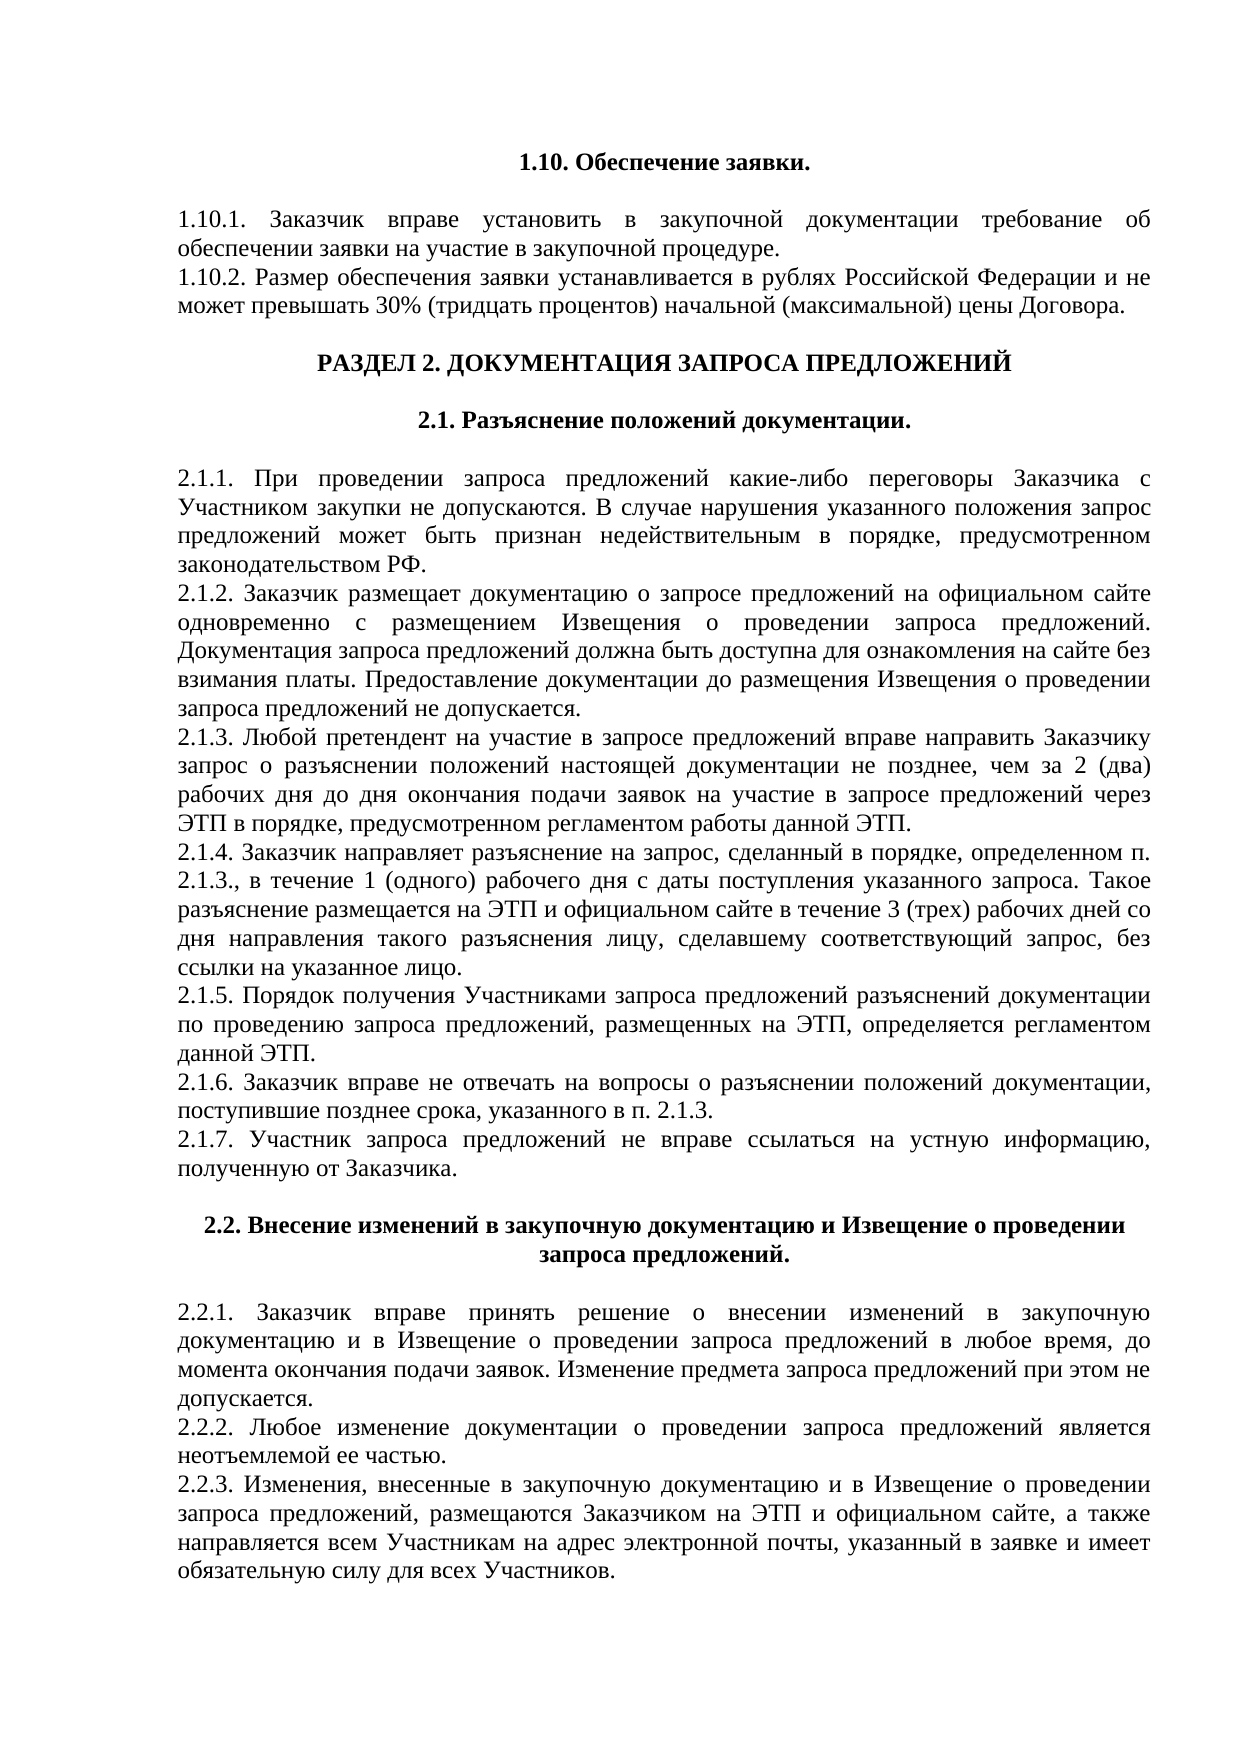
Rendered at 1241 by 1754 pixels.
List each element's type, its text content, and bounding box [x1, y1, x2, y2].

text 2.2. Внесение изменений в закупочную документацию и Извещение о проведении запроса предложений. [177, 1211, 1152, 1268]
text 2.1.5. Порядок получения Участниками запроса предложений разъяснений документации по проведению запроса предложений, размещенных на ЭТП, определяется регламентом данной ЭТП. [177, 981, 1152, 1067]
text РАЗДЕЛ 2. ДОКУМЕНТАЦИЯ ЗАПРОСА ПРЕДЛОЖЕНИЙ [177, 348, 1152, 377]
text 2.1.1. При проведении запроса предложений какие-либо переговоры Заказчика с Участником закупки не допускаются. В случае нарушения указанного положения запрос предложений может быть признан недействительным в порядке, предусмотренном законодательством РФ. [177, 463, 1152, 578]
text 2.1.3. Любой претендент на участие в запросе предложений вправе направить Заказчику запрос о разъяснении положений настоящей документации не позднее, чем за 2 (два) рабочих дня до дня окончания подачи заявок на участие в запросе предложений через ЭТП в порядке, предусмотренном регламентом работы данной ЭТП. [177, 722, 1152, 837]
text 2.1.4. Заказчик направляет разъяснение на запрос, сделанный в порядке, определенном п. 2.1.3., в течение 1 (одного) рабочего дня с даты поступления указанного запроса. Такое разъяснение размещается на ЭТП и официальном сайте в течение 3 (трех) рабочих дней со дня направления такого разъяснения лицу, сделавшему соответствующий запрос, без ссылки на указанное лицо. [177, 837, 1152, 981]
text 2.1.6. Заказчик вправе не отвечать на вопросы о разъяснении положений документации, поступившие позднее срока, указанного в п. 2.1.3. [177, 1067, 1152, 1124]
text 2.1.7. Участник запроса предложений не вправе ссылаться на устную информацию, полученную от Заказчика. [177, 1124, 1152, 1182]
text 2.2.1. Заказчик вправе принять решение о внесении изменений в закупочную документацию и в Извещение о проведении запроса предложений в любое время, до момента окончания подачи заявок. Изменение предмета запроса предложений при этом не допускается. [177, 1297, 1152, 1412]
text 2.1.2. Заказчик размещает документацию о запросе предложений на официальном сайте одновременно с размещением Извещения о проведении запроса предложений. Документация запроса предложений должна быть доступна для ознакомления на сайте без взимания платы. Предоставление документации до размещения Извещения о проведении запроса предложений не допускается. [177, 578, 1152, 722]
text 1.10.2. Размер обеспечения заявки устанавливается в рублях Российской Федерации и не может превышать 30% (тридцать процентов) начальной (максимальной) цены Договора. [177, 262, 1152, 319]
text 2.1. Разъяснение положений документации. [177, 406, 1152, 434]
text 1.10. Обеспечение заявки. [177, 147, 1152, 176]
text 2.2.3. Изменения, внесенные в закупочную документацию и в Извещение о проведении запроса предложений, размещаются Заказчиком на ЭТП и официальном сайте, а также направляется всем Участникам на адрес электронной почты, указанный в заявке и имеет обязательную силу для всех Участников. [177, 1469, 1152, 1584]
text 2.2.2. Любое изменение документации о проведении запроса предложений является неотъемлемой ее частью. [177, 1412, 1152, 1469]
text 1.10.1. Заказчик вправе установить в закупочной документации требование об обеспечении заявки на участие в закупочной процедуре. [177, 204, 1152, 262]
